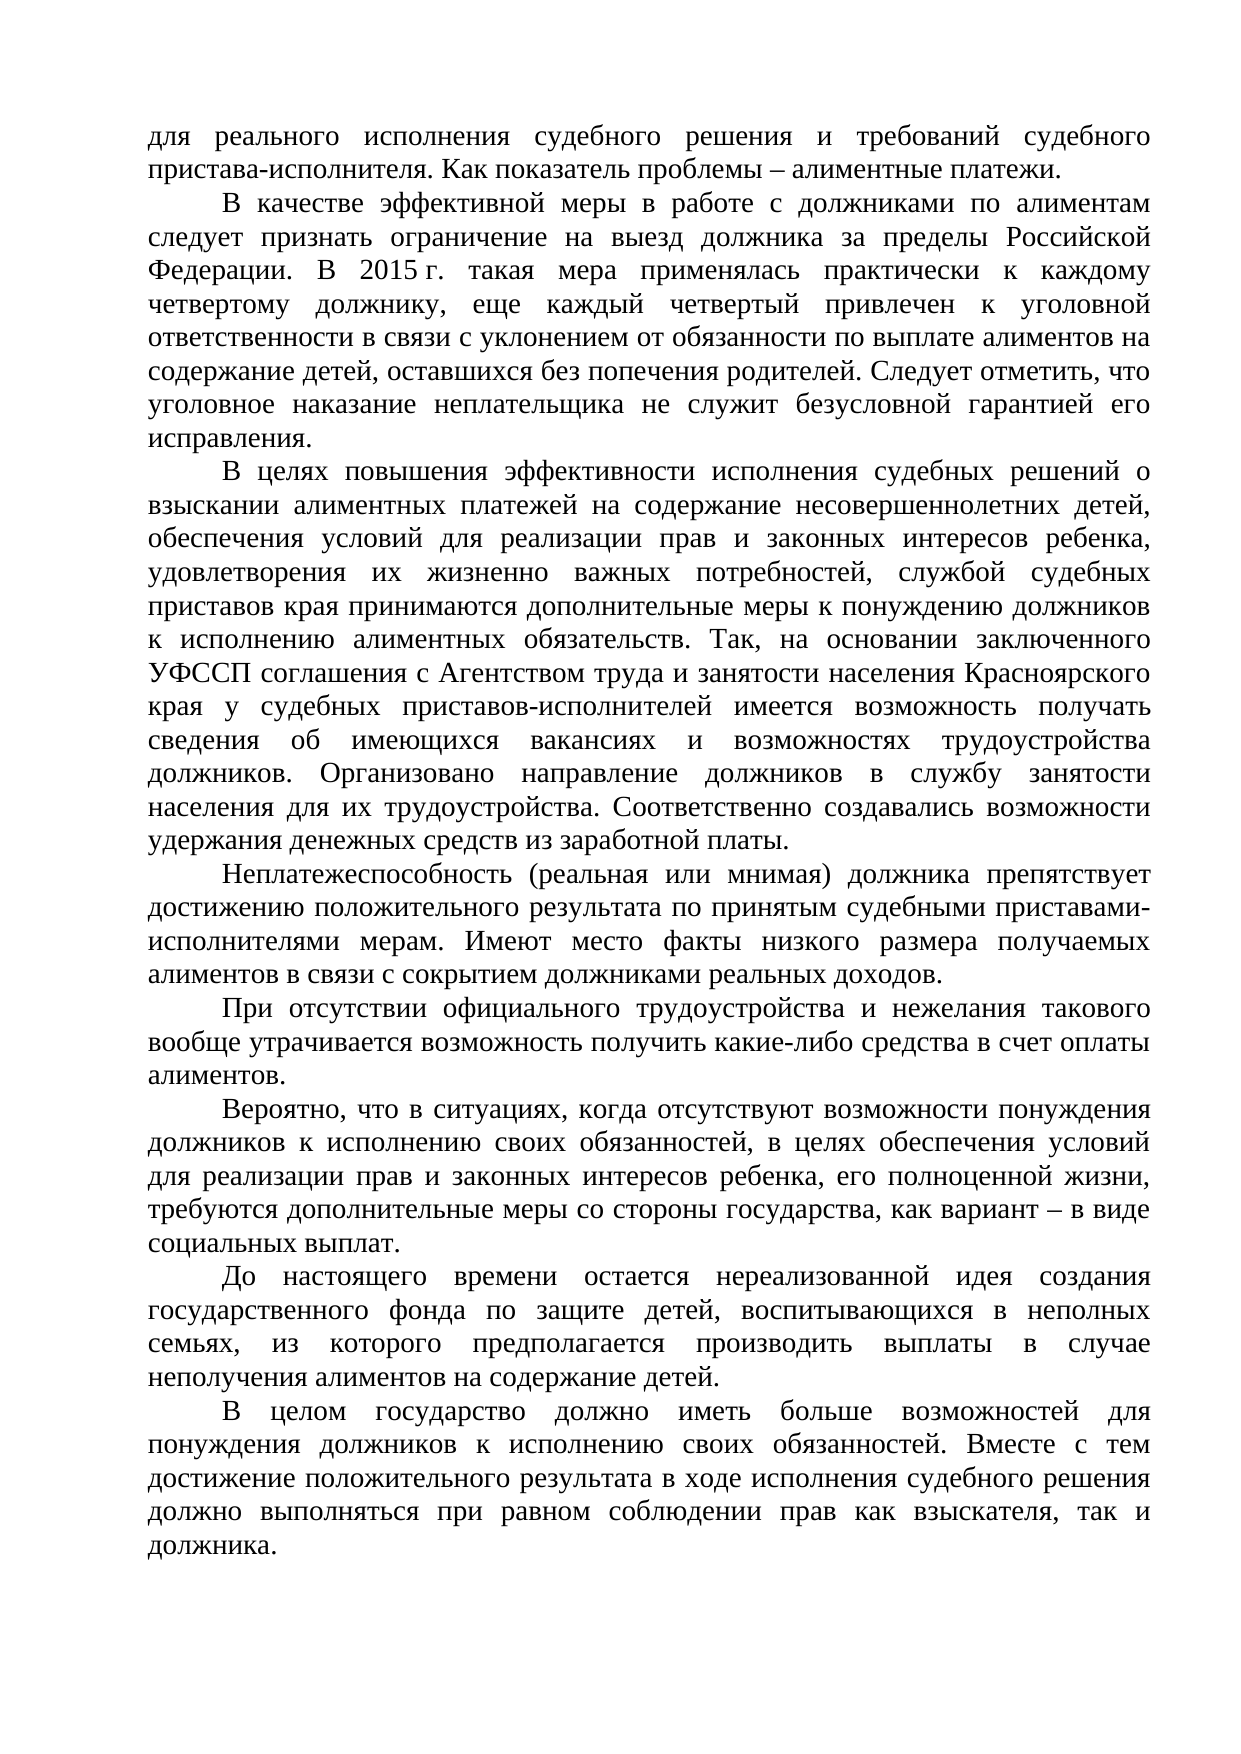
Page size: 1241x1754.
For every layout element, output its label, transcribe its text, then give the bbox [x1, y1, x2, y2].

text Неплатежеспособность (реальная или мнимая) должника препятствует достижению положительного результата по принятым судебными приставами-исполнителями мерам. Имеют место факты низкого размера получаемых алиментов в связи с сокрытием должниками реальных доходов. [148, 856, 1152, 990]
text В целях повышения эффективности исполнения судебных решений о взыскании алиментных платежей на содержание несовершеннолетних детей, обеспечения условий для реализации прав и законных интересов ребенка, удовлетворения их жизненно важных потребностей, службой судебных приставов края принимаются дополнительные меры к понуждению должников к исполнению алиментных обязательств. Так, на основании заключенного УФССП соглашения с Агентством труда и занятости населения Красноярского края у судебных приставов-исполнителей имеется возможность получать сведения об имеющихся вакансиях и возможностях трудоустройства должников. Организовано направление должников в службу занятости населения для их трудоустройства. Соответственно создавались возможности удержания денежных средств из заработной платы. [148, 453, 1152, 856]
text Вероятно, что в ситуациях, когда отсутствуют возможности понуждения должников к исполнению своих обязанностей, в целях обеспечения условий для реализации прав и законных интересов ребенка, его полноценной жизни, требуются дополнительные меры со стороны государства, как вариант – в виде социальных выплат. [148, 1091, 1152, 1258]
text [148, 118, 1152, 185]
text В целом государство должно иметь больше возможностей для понуждения должников к исполнению своих обязанностей. Вместе с тем достижение положительного результата в ходе исполнения судебного решения должно выполняться при равном соблюдении прав как взыскателя, так и должника. [148, 1393, 1152, 1560]
text До настоящего времени остается нереализованной идея создания государственного фонда по защите детей, воспитывающихся в неполных семьях, из которого предполагается производить выплаты в случае неполучения алиментов на содержание детей. [148, 1258, 1152, 1393]
text При отсутствии официального трудоустройства и нежелания такового вообще утрачивается возможность получить какие-либо средства в счет оплаты алиментов. [148, 990, 1152, 1091]
text В качестве эффективной меры в работе с должниками по алиментам следует признать ограничение на выезд должника за пределы Российской Федерации. В 2015 г. такая мера применялась практически к каждому четвертому должнику, еще каждый четвертый привлечен к уголовной ответственности в связи с уклонением от обязанности по выплате алиментов на содержание детей, оставшихся без попечения родителей. Следует отметить, что уголовное наказание неплательщика не служит безусловной гарантией его исправления. [148, 185, 1152, 453]
